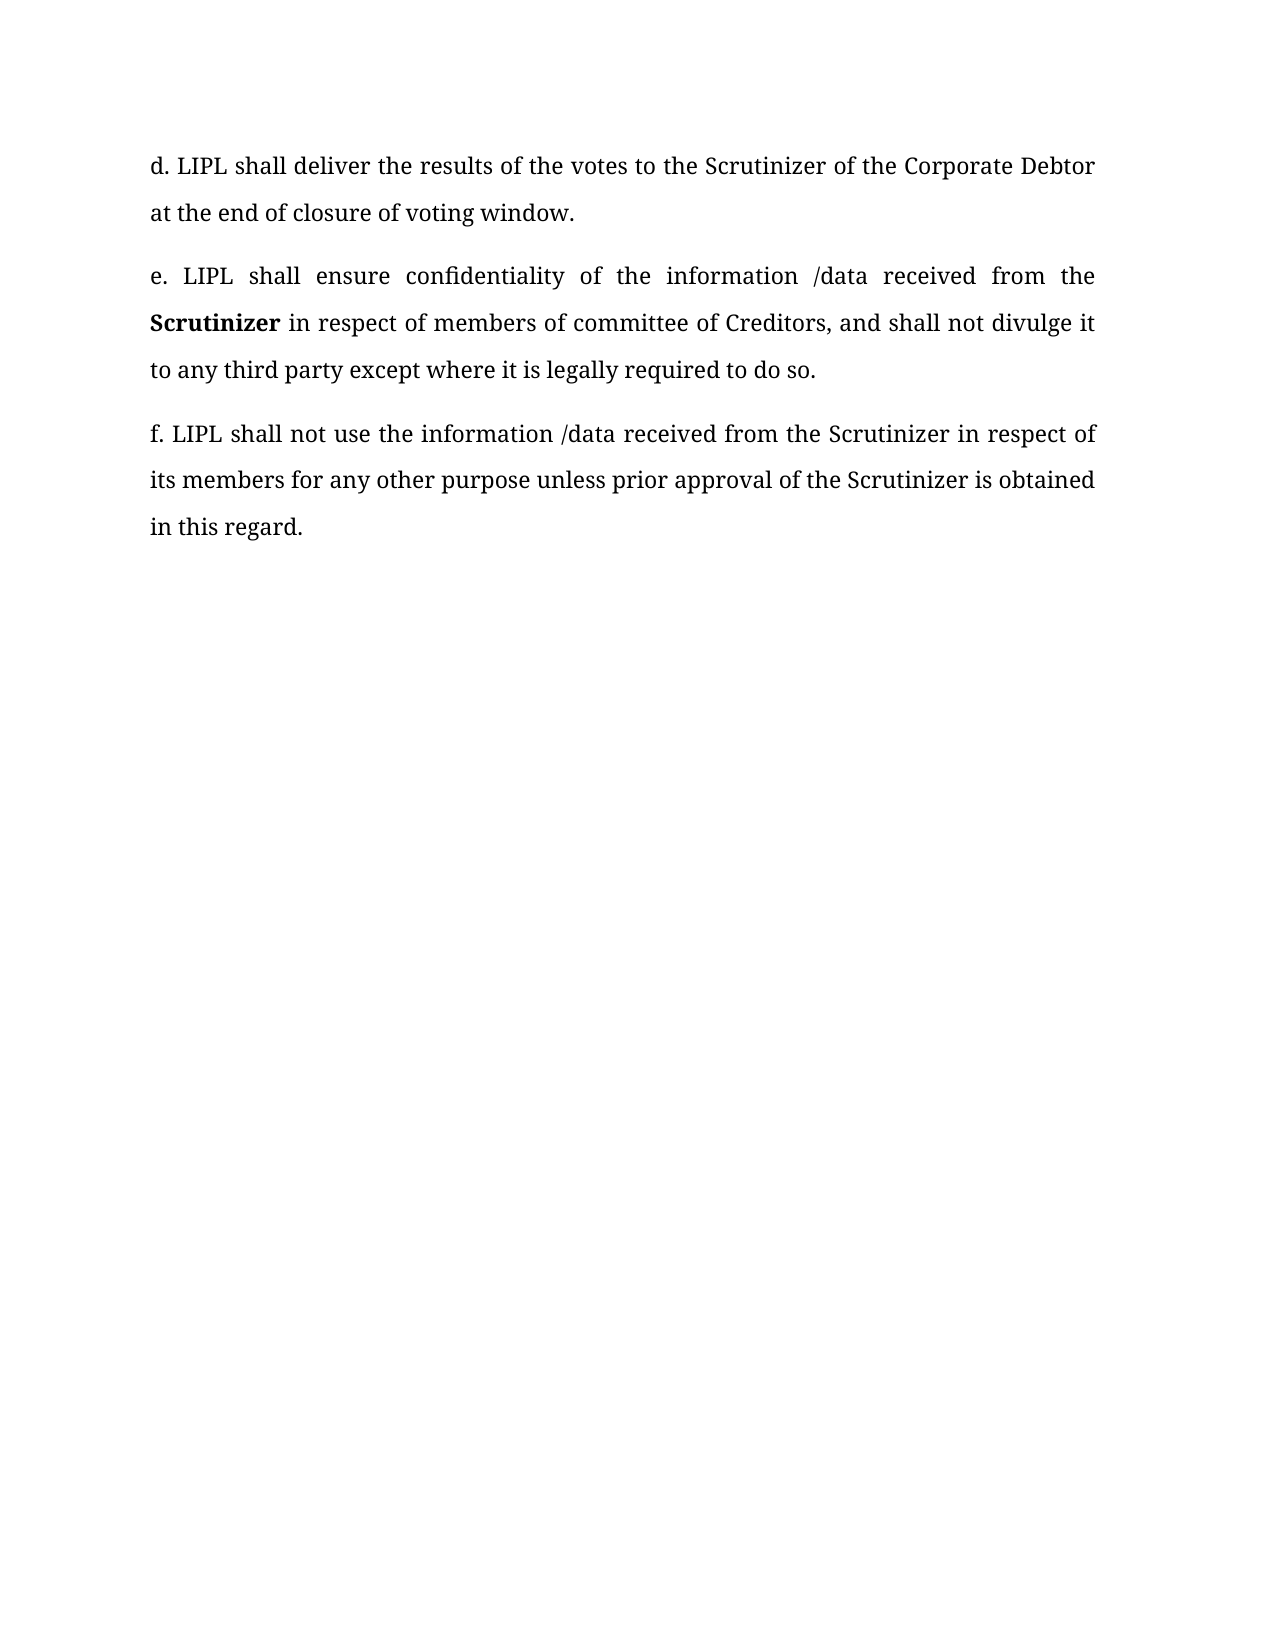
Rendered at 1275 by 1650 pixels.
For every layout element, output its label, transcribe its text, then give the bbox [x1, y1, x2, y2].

text e. LIPL shall ensure confidentiality of the information /data received from the Scrutinizer in respect of members of committee of Creditors, and shall not divulge it to any third party except where it is legally required to do so. [150, 260, 1097, 385]
text d. LIPL shall deliver the results of the votes to the Scrutinizer of the Corporate Debtor at the end of closure of voting window. [150, 150, 1097, 228]
text f. LIPL shall not use the information /data received from the Scrutinizer in respect of its members for any other purpose unless prior approval of the Scrutinizer is obtained in this regard. [150, 417, 1097, 542]
